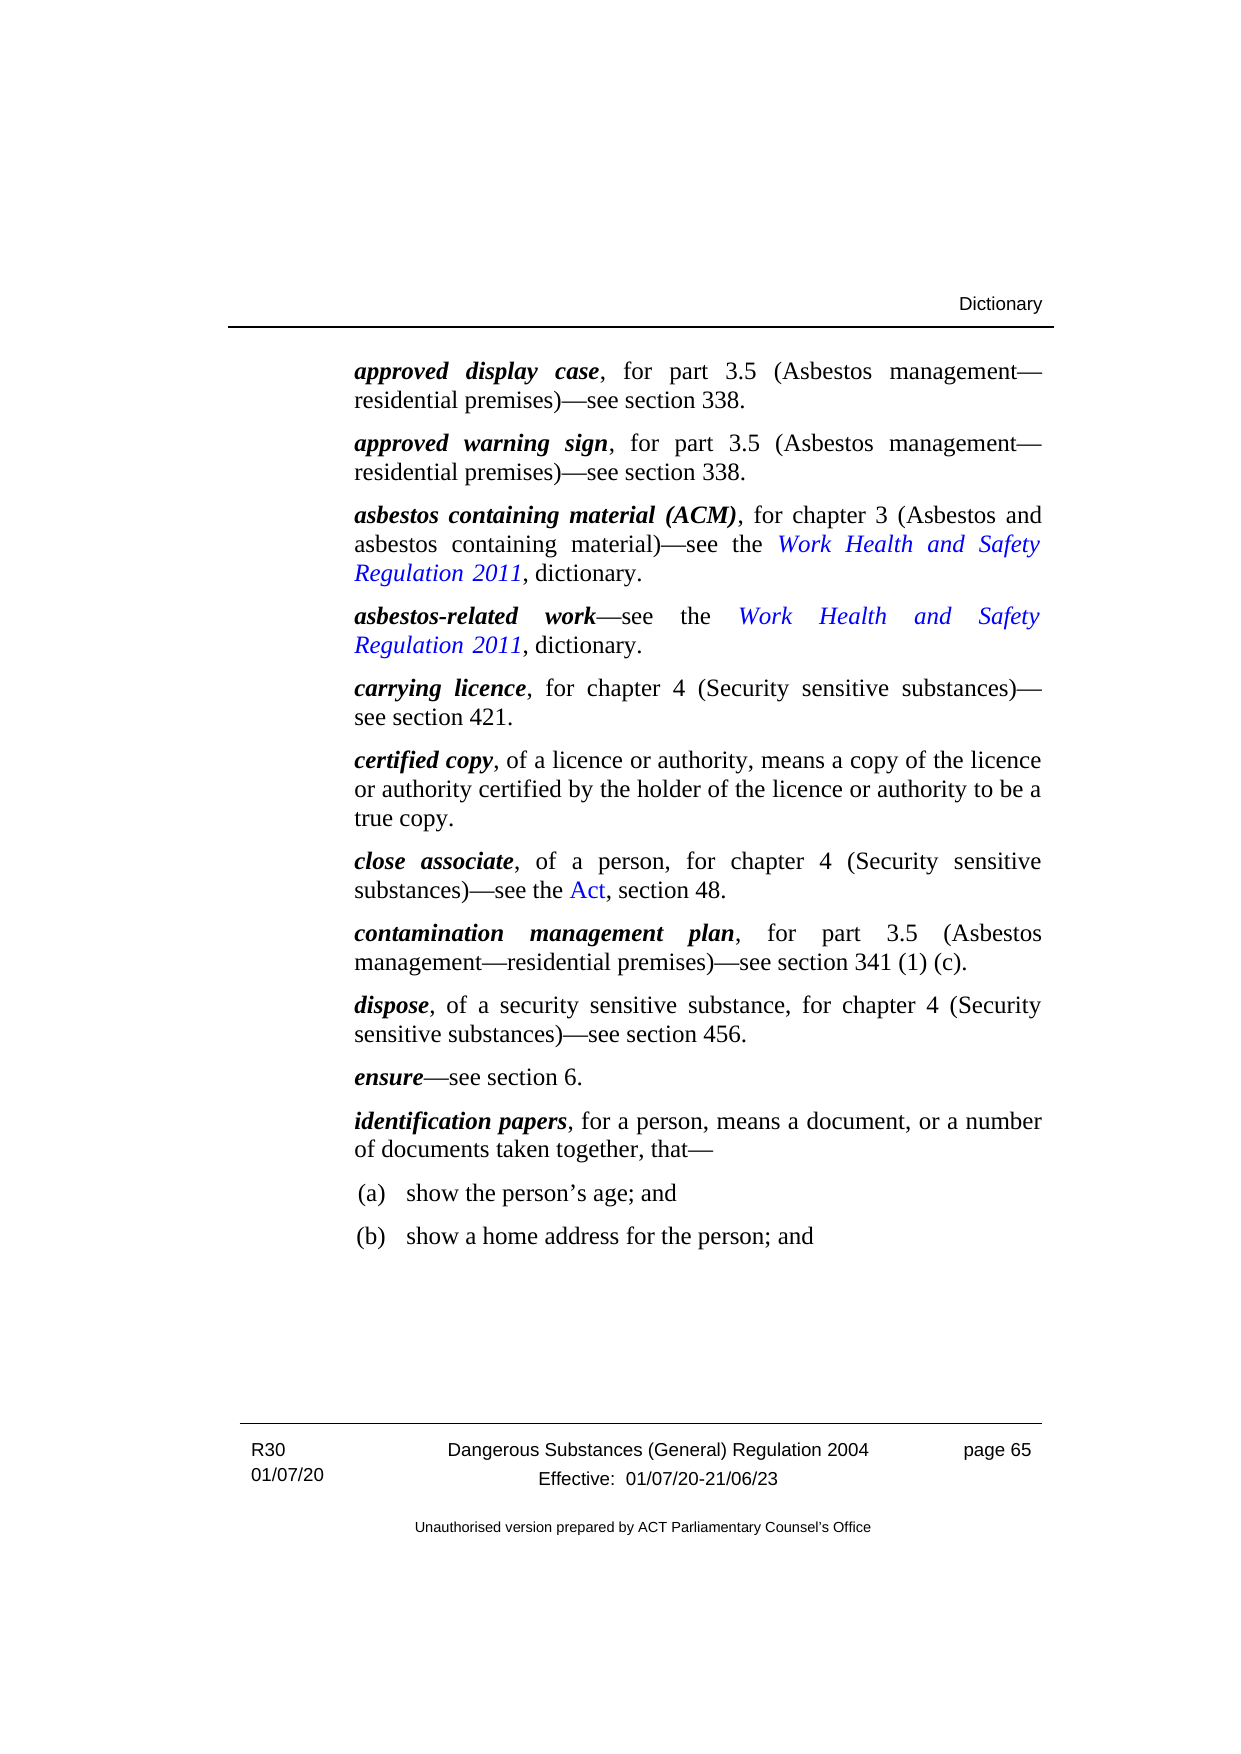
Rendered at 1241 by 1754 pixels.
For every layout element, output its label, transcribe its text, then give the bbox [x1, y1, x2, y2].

text dispose, of a security sensitive substance, for chapter 4 (Security sensitive substances)—see section 456. [354, 990, 1042, 1048]
text close associate, of a person, for chapter 4 (Security sensitive substances)—see the Act, section 48. [354, 846, 1042, 904]
text approved display case, for part 3.5 (Asbestos management—residential premises)—see section 338. [354, 356, 1042, 414]
text identification papers, for a person, means a document, or a number of documents taken together, that— [354, 1106, 1042, 1163]
text asbestos containing material (ACM), for chapter 3 (Asbestos and asbestos containing material)—see the Work Health and Safety Regulation 2011, dictionary. [354, 500, 1042, 587]
text approved warning sign, for part 3.5 (Asbestos management—residential premises)—see section 338. [354, 428, 1042, 486]
text carrying licence, for chapter 4 (Security sensitive substances)—see section 421. [354, 673, 1042, 731]
text certified copy, of a licence or authority, means a copy of the licence or authority certified by the holder of the licence or authority to be a true copy. [354, 745, 1042, 832]
text asbestos-related work—see the Work Health and Safety Regulation 2011, dictionary. [354, 601, 1042, 659]
text (a) show the person’s age; and [239, 1178, 1042, 1207]
text (b) show a home address for the person; and [239, 1221, 1042, 1250]
text contamination management plan, for part 3.5 (Asbestos management—residential premises)—see section 341 (1) (c). [354, 918, 1042, 976]
text ensure—see section 6. [354, 1062, 1042, 1091]
